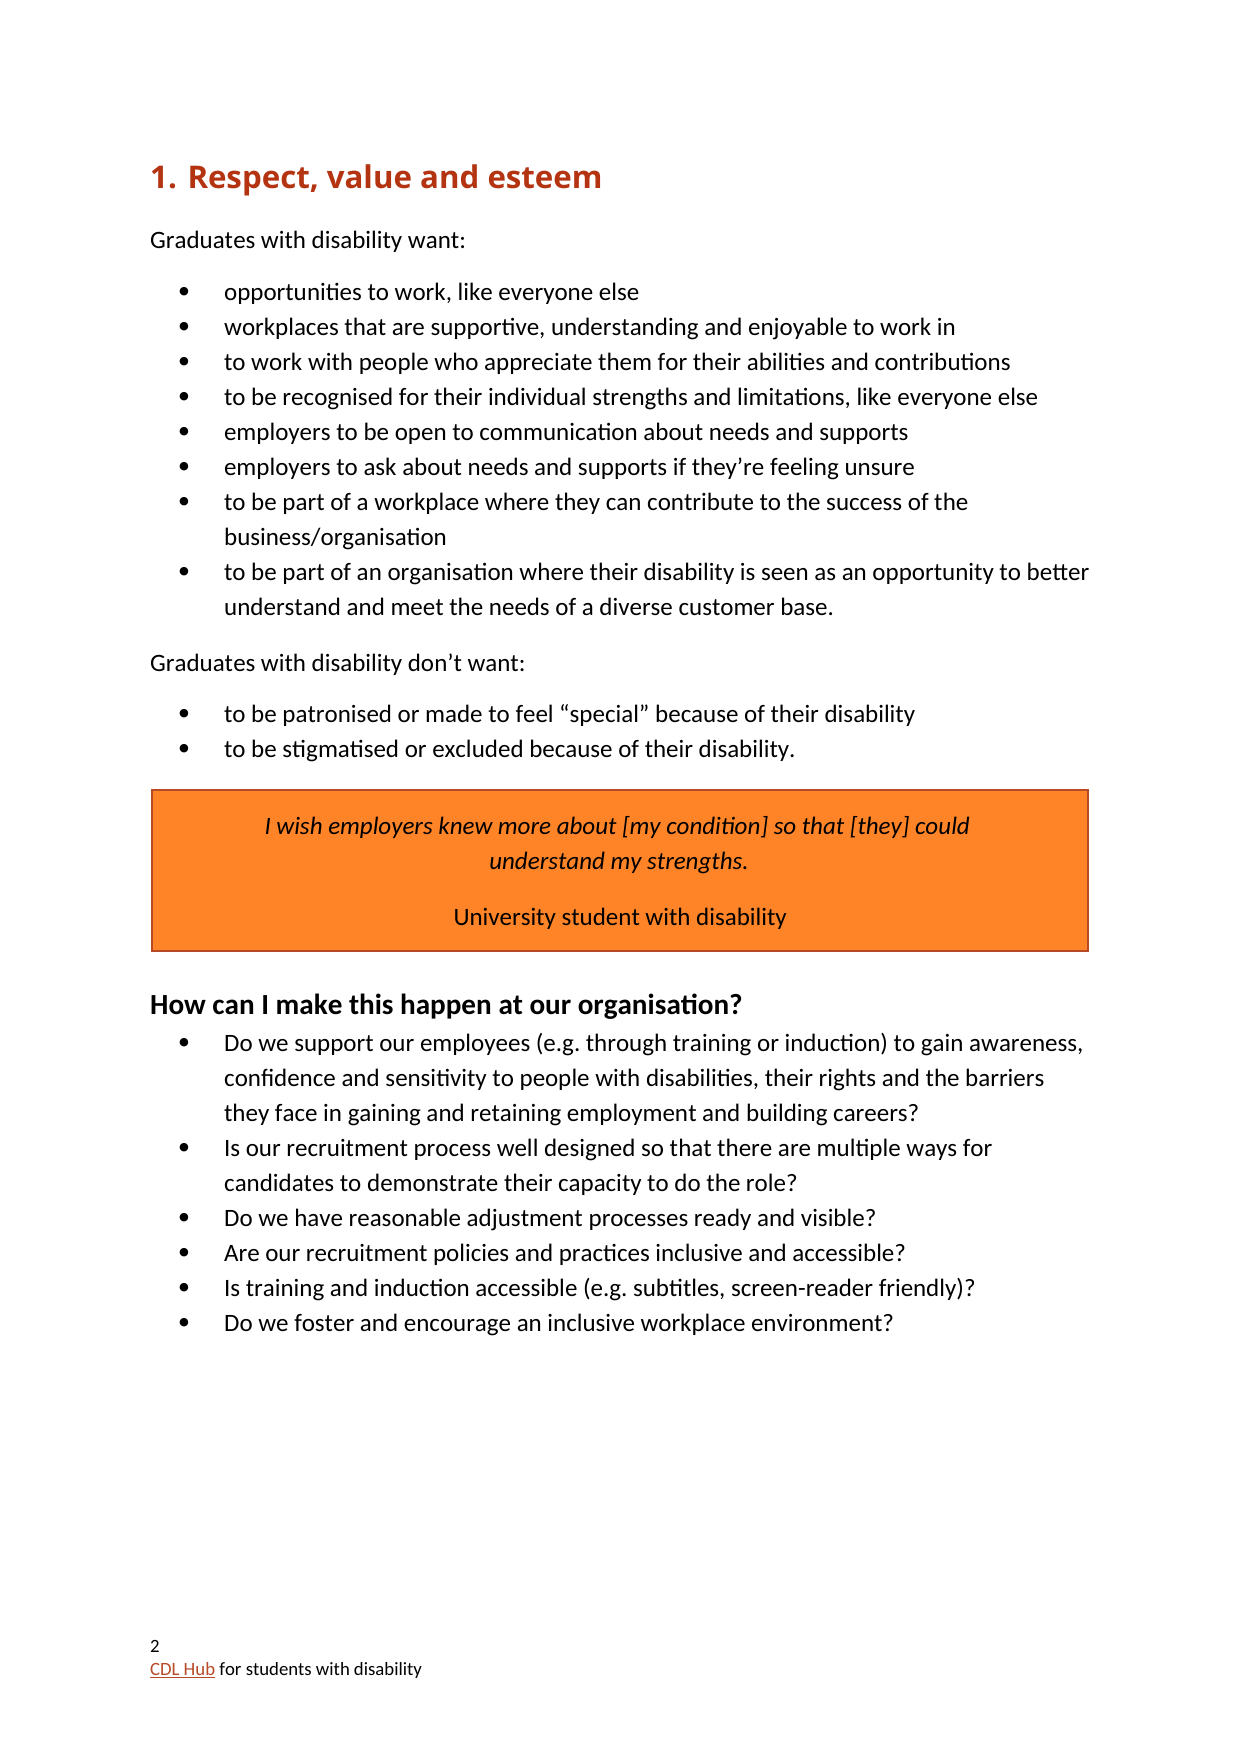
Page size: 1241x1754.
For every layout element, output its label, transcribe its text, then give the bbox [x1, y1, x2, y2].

subtitle How can I make this happen at our organisation? [150, 986, 1090, 1021]
text Do we have reasonable adjustment processes ready and visible? [179, 1202, 1090, 1232]
text to be part of an organisation where their disability is seen as an opportunity to better understand and meet the needs of a diverse customer base. [179, 556, 1090, 622]
text Is our recruitment process well designed so that there are multiple ways for candidates to demonstrate their capacity to do the role? [179, 1132, 1090, 1197]
text Is training and induction accessible (e.g. subtitles, screen-reader friendly)? [179, 1272, 1090, 1302]
text Do we foster and encourage an inclusive workplace environment? [179, 1307, 1090, 1337]
text I wish employers knew more about [my condition] so that [they] could understand my strengths. [153, 791, 1087, 875]
text to work with people who appreciate them for their abilities and contributions [179, 346, 1090, 377]
text Are our recruitment policies and practices inclusive and accessible? [179, 1237, 1090, 1267]
text to be recognised for their individual strengths and limitations, like everyone else [179, 381, 1090, 412]
text opportunities to work, like everyone else [179, 276, 1090, 307]
text Do we support our employees (e.g. through training or induction) to gain awareness, confidence and sensitivity to people with disabilities, their rights and the barriers they face in gaining and retaining employment and building careers? [179, 1027, 1090, 1127]
text to be stigmatised or excluded because of their disability. [179, 733, 1090, 764]
text Graduates with disability don’t want: [150, 647, 1090, 677]
subtitle Respect, value and esteem [150, 155, 1090, 197]
text Graduates with disability want: [150, 225, 1090, 255]
text employers to be open to communication about needs and supports [179, 416, 1090, 447]
text workplaces that are supportive, understanding and enjoyable to work in [179, 311, 1090, 342]
text employers to ask about needs and supports if they’re feeling unsure [179, 451, 1090, 482]
text University student with disability [153, 880, 1087, 950]
text to be part of a workplace where they can contribute to the success of the business/organisation [179, 486, 1090, 552]
text to be patronised or made to feel “special” because of their disability [179, 698, 1090, 729]
